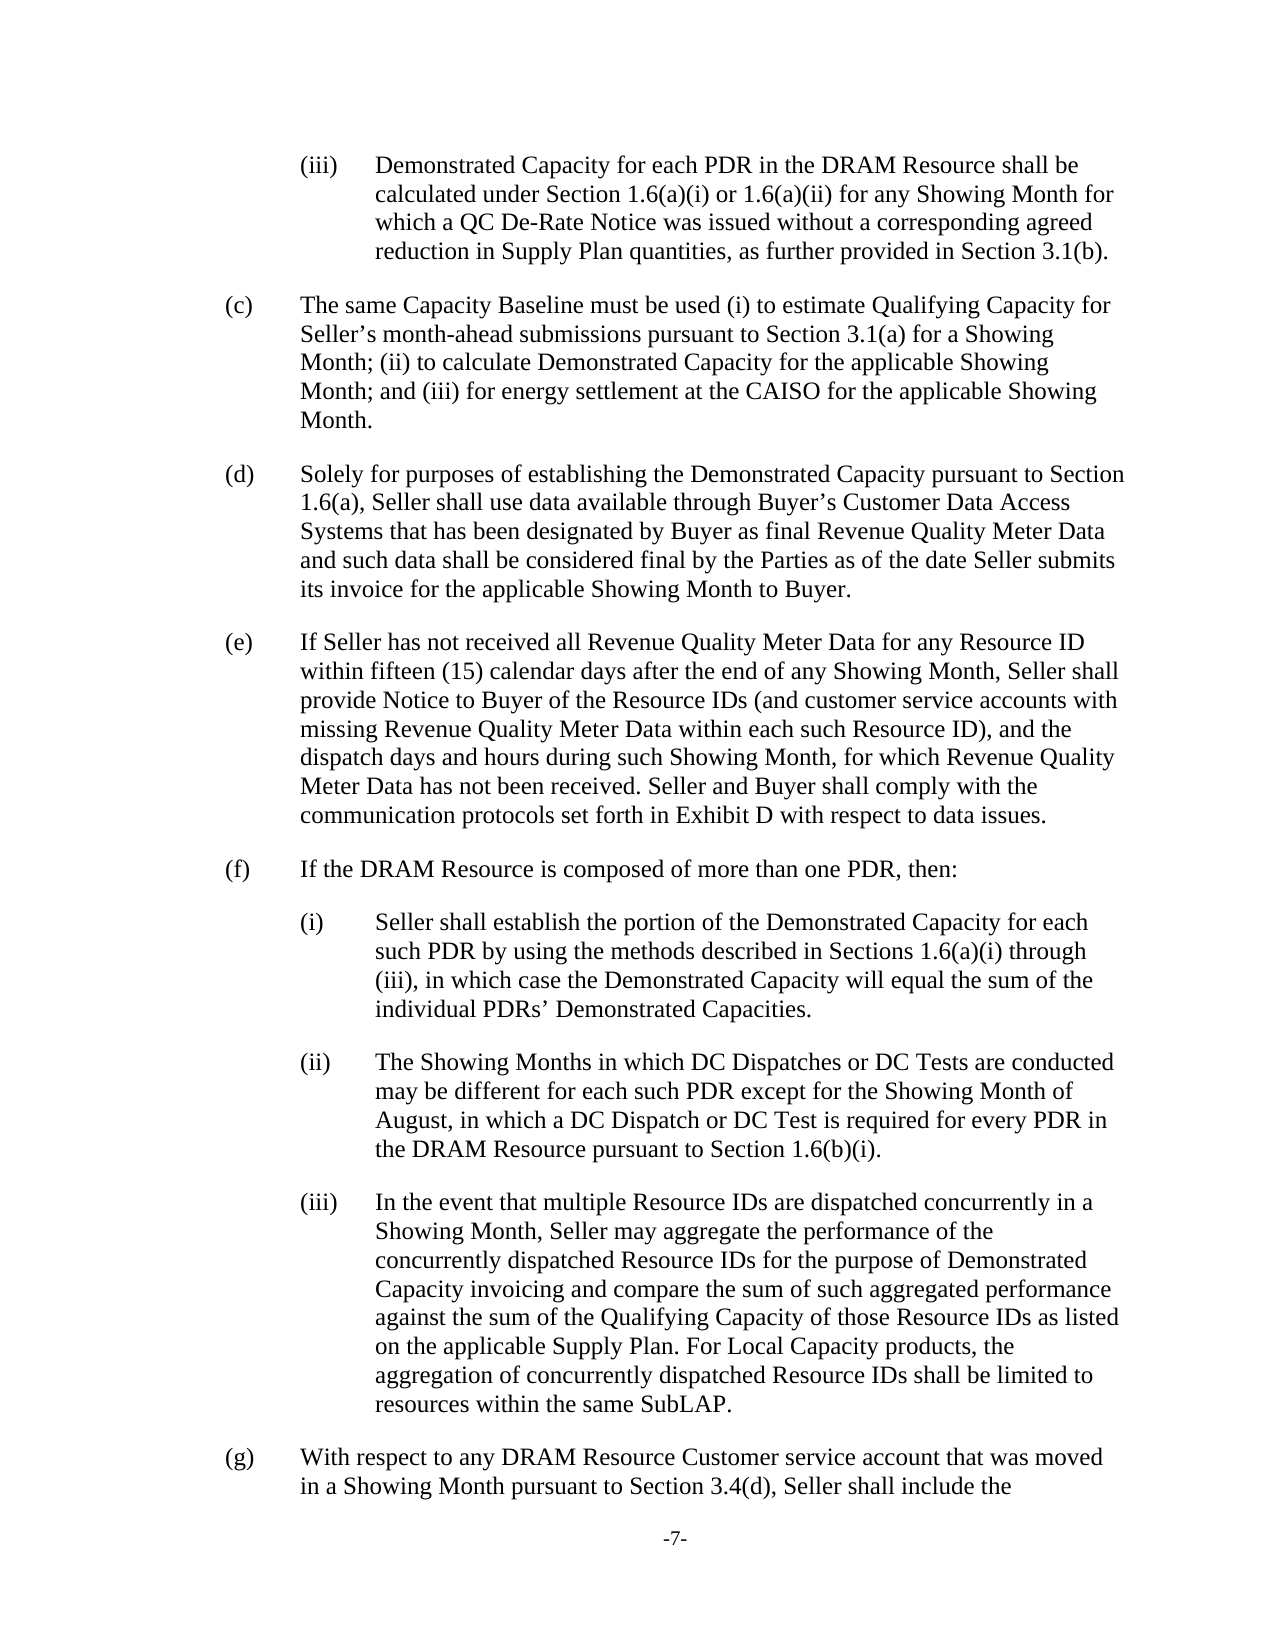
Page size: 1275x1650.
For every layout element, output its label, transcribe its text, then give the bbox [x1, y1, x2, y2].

list Demonstrated Capacity for each PDR in the DRAM Resource shall be calculated under Section 1.6(a)(i) or 1.6(a)(ii) for any Showing Month for which a QC De-Rate Notice was issued without a corresponding agreed reduction in Supply Plan quantities, as further provided in Section 3.1(b). [300, 150, 1125, 265]
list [225, 1442, 1125, 1500]
list The Showing Months in which DC Dispatches or DC Tests are conducted may be different for each such PDR except for the Showing Month of August, in which a DC Dispatch or DC Test is required for every PDR in the DRAM Resource pursuant to Section 1.6(b)(i). [300, 1047, 1125, 1162]
list If the DRAM Resource is composed of more than one PDR, then: [225, 854, 1125, 882]
list The same Capacity Baseline must be used (i) to estimate Qualifying Capacity for Seller’s month-ahead submissions pursuant to Section 3.1(a) for a Showing Month; (ii) to calculate Demonstrated Capacity for the applicable Showing Month; and (iii) for energy settlement at the CAISO for the applicable Showing Month. [225, 290, 1125, 434]
list In the event that multiple Resource IDs are dispatched concurrently in a Showing Month, Seller may aggregate the performance of the concurrently dispatched Resource IDs for the purpose of Demonstrated Capacity invoicing and compare the sum of such aggregated performance against the sum of the Qualifying Capacity of those Resource IDs as listed on the applicable Supply Plan. For Local Capacity products, the aggregation of concurrently dispatched Resource IDs shall be limited to resources within the same SubLAP. [300, 1187, 1125, 1417]
list Seller shall establish the portion of the Demonstrated Capacity for each such PDR by using the methods described in Sections 1.6(a)(i) through (iii), in which case the Demonstrated Capacity will equal the sum of the individual PDRs’ Demonstrated Capacities. [300, 907, 1125, 1022]
list If Seller has not received all Revenue Quality Meter Data for any Resource ID within fifteen (15) calendar days after the end of any Showing Month, Seller shall provide Notice to Buyer of the Resource IDs (and customer service accounts with missing Revenue Quality Meter Data within each such Resource ID), and the dispatch days and hours during such Showing Month, for which Revenue Quality Meter Data has not been received. Seller and Buyer shall comply with the communication protocols set forth in Exhibit D with respect to data issues. [225, 627, 1125, 829]
list Solely for purposes of establishing the Demonstrated Capacity pursuant to Section 1.6(a), Seller shall use data available through Buyer’s Customer Data Access Systems that has been designated by Buyer as final Revenue Quality Meter Data and such data shall be considered final by the Parties as of the date Seller submits its invoice for the applicable Showing Month to Buyer. [225, 459, 1125, 602]
